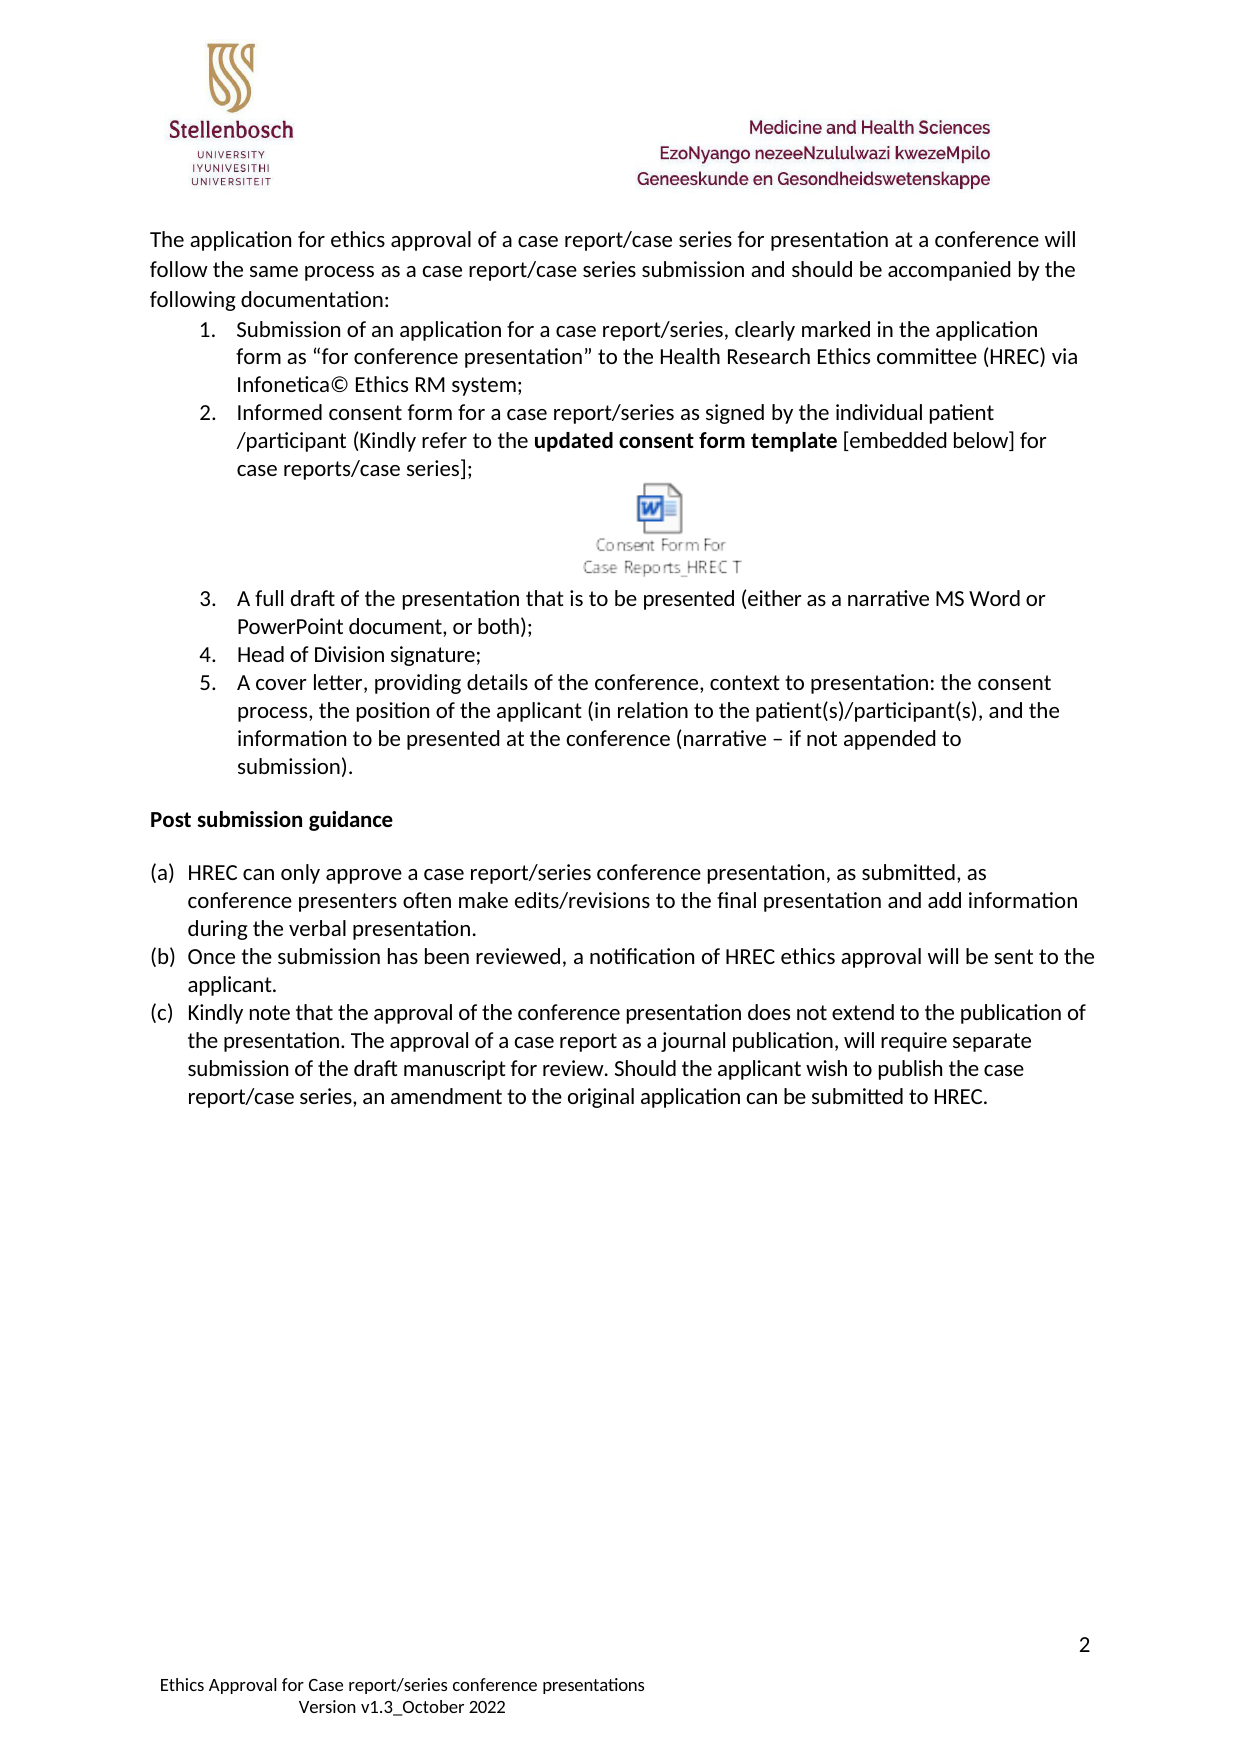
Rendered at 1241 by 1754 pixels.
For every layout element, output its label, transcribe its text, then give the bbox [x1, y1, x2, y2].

list Submission of an application for a case report/series, clearly marked in the application form as “for conference presentation” to the Health Research Ethics committee (HREC) via Infonetica© Ethics RM system; [199, 316, 1087, 398]
list HREC can only approve a case report/series conference presentation, as submitted, as conference presenters often make edits/revisions to the final presentation and add information during the verbal presentation. [150, 858, 1088, 942]
list Kindly note that the approval of the conference presentation does not extend to the publication of the presentation. The approval of a case report as a journal publication, will require separate submission of the draft manuscript for review. Should the applicant wish to publish the case report/case series, an amendment to the original application can be submitted to HREC. [150, 998, 1098, 1110]
picture [164, 39, 993, 193]
list A cover letter, providing details of the conference, context to presentation: the consent process, the position of the applicant (in relation to the patient(s)/participant(s), and the information to be presented at the conference (narrative – if not appended to submission). [199, 668, 1076, 780]
list A full draft of the presentation that is to be presented (either as a narrative MS Word or PowerPoint document, or both); [199, 584, 1098, 640]
list Informed consent form for a case report/series as signed by the individual patient /participant (Kindly refer to the updated consent form template [embedded below] for case reports/case series]; [199, 398, 1088, 482]
subtitle Post submission guidance [150, 805, 1098, 833]
text The application for ethics approval of a case report/case series for presentation at a conference will follow the same process as a case report/case series submission and should be accompanied by the following documentation: [149, 225, 1077, 313]
list Head of Division signature; [199, 640, 1098, 668]
list Once the submission has been reviewed, a notification of HREC ethics approval will be sent to the applicant. [150, 942, 1098, 998]
